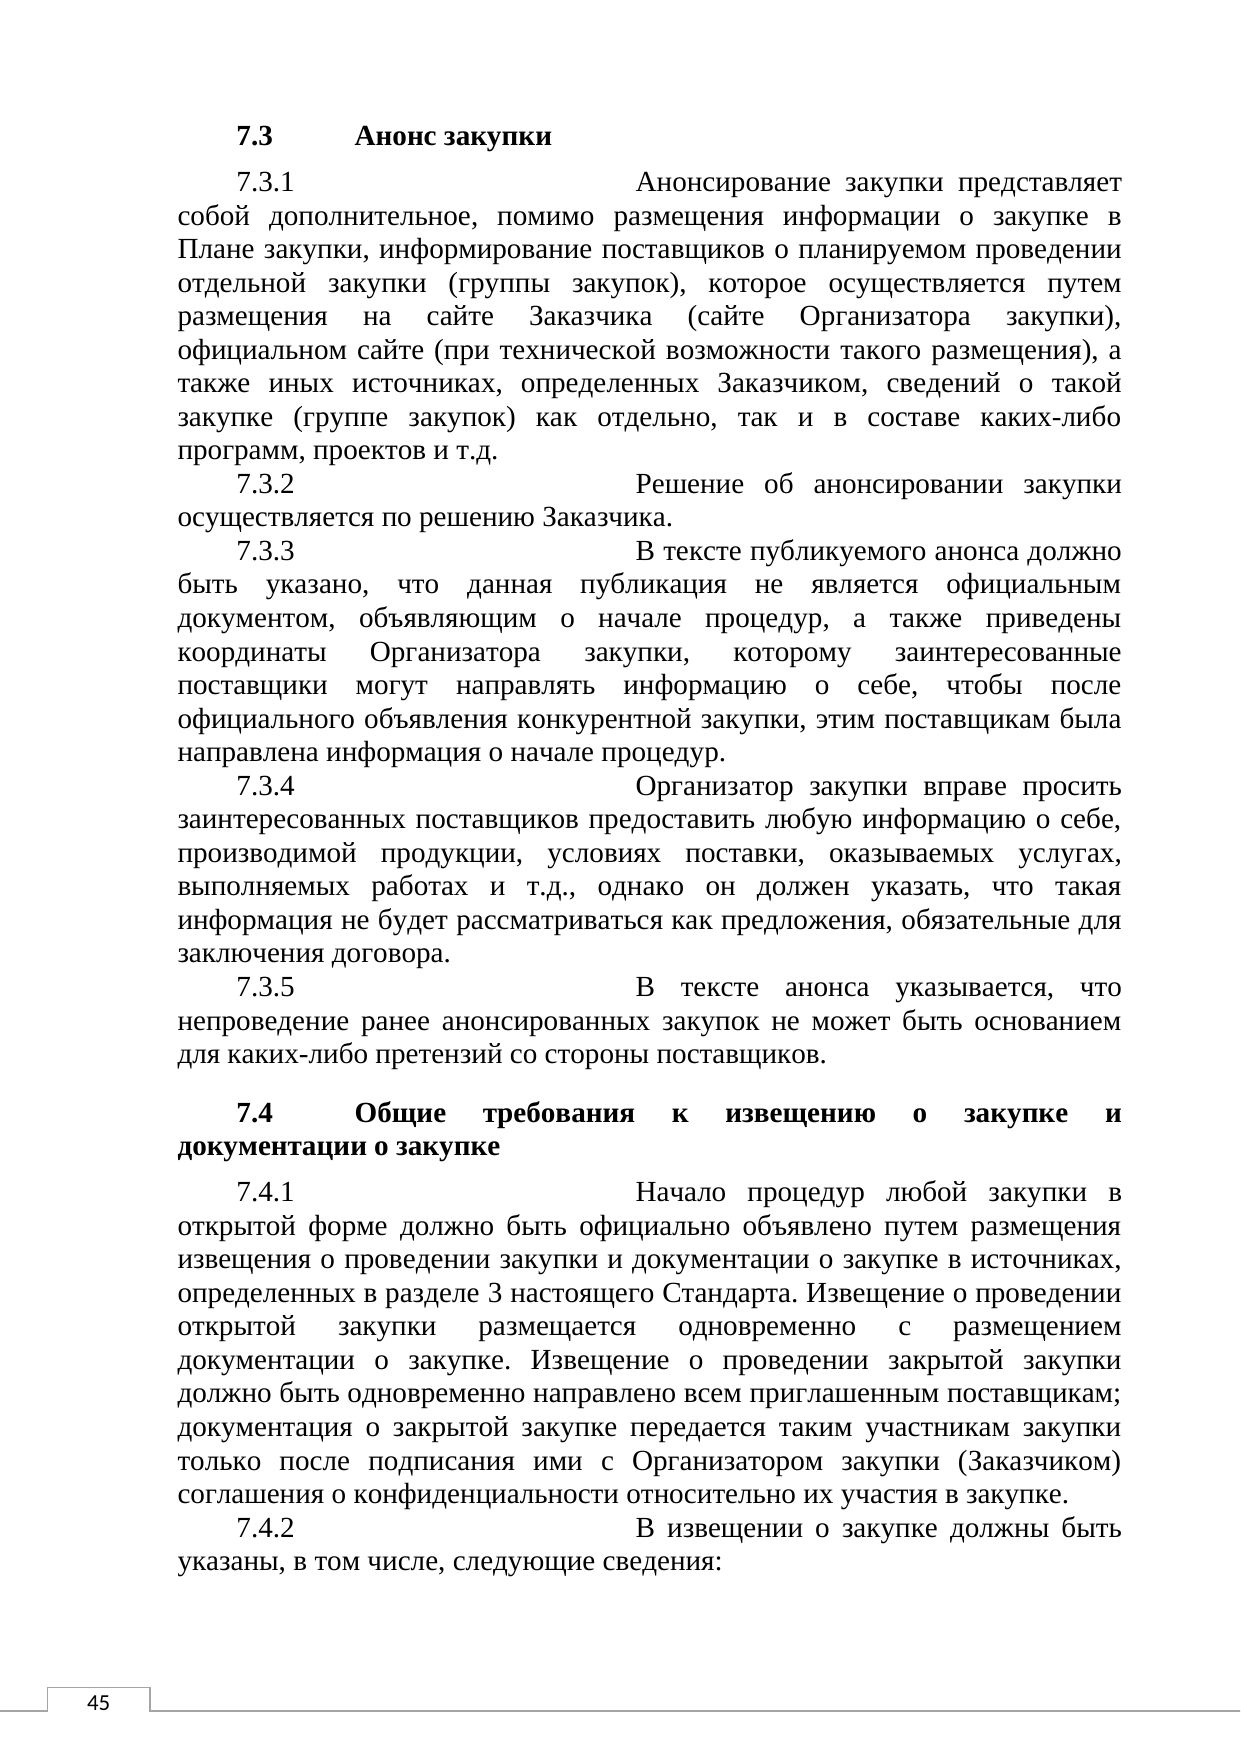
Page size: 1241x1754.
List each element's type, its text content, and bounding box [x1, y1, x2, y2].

text В извещении о закупке должны быть указаны, в том числе, следующие сведения: [177, 1510, 1122, 1577]
text Начало процедур любой закупки в открытой форме должно быть официально объявлено путем размещения извещения о проведении закупки и документации о закупке в источниках, определенных в разделе 3 настоящего Стандарта. Извещение о проведении открытой закупки размещается одновременно с размещением документации о закупке. Извещение о проведении закрытой закупки должно быть одновременно направлено всем приглашенным поставщикам; документация о закрытой закупке передается таким участникам закупки только после подписания ими с Организатором закупки (Заказчиком) соглашения о конфиденциальности относительно их участия в закупке. [177, 1174, 1122, 1510]
text В тексте анонса указывается, что непроведение ранее анонсированных закупок не может быть основанием для каких-либо претензий со стороны поставщиков. [177, 969, 1122, 1070]
text Общие требования к извещению о закупке и документации о закупке [177, 1095, 1122, 1162]
text Анонс закупки [177, 118, 1122, 152]
text Решение об анонсировании закупки осуществляется по решению Заказчика. [177, 466, 1122, 533]
text Анонсирование закупки представляет собой дополнительное, помимо размещения информации о закупке в Плане закупки, информирование поставщиков о планируемом проведении отдельной закупки (группы закупок), которое осуществляется путем размещения на сайте Заказчика (сайте Организатора закупки), официальном сайте (при технической возможности такого размещения), а также иных источниках, определенных Заказчиком, сведений о такой закупке (группе закупок) как отдельно, так и в составе каких-либо программ, проектов и т.д. [177, 164, 1122, 466]
text Организатор закупки вправе просить заинтересованных поставщиков предоставить любую информацию о себе, производимой продукции, условиях поставки, оказываемых услугах, выполняемых работах и т.д., однако он должен указать, что такая информация не будет рассматриваться как предложения, обязательные для заключения договора. [177, 768, 1122, 969]
text В тексте публикуемого анонса должно быть указано, что данная публикация не является официальным документом, объявляющим о начале процедур, а также приведены координаты Организатора закупки, которому заинтересованные поставщики могут направлять информацию о себе, чтобы после официального объявления конкурентной закупки, этим поставщикам была направлена информация о начале процедур. [177, 533, 1122, 768]
